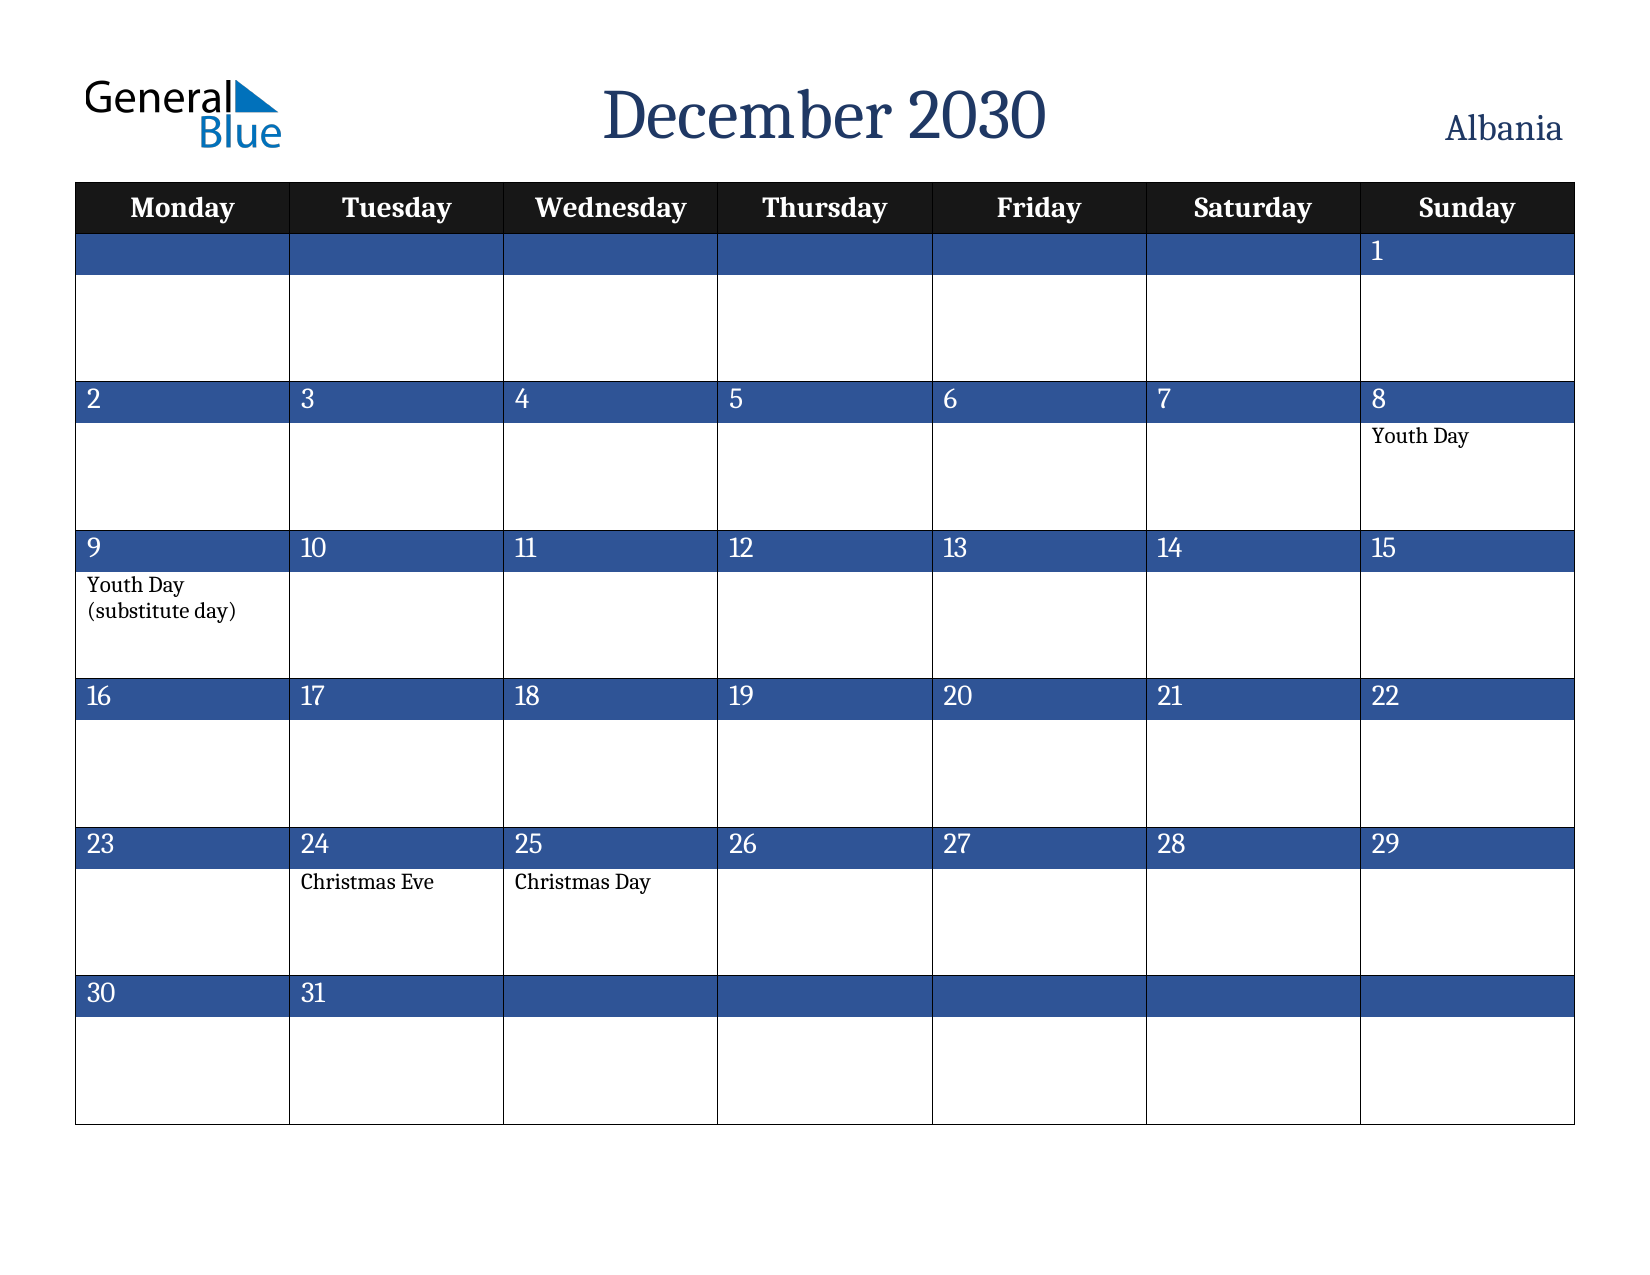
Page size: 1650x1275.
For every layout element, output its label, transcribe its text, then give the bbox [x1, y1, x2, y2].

table_cell Christmas Eve [290, 869, 503, 975]
table_cell [718, 423, 932, 530]
table_cell [1361, 275, 1574, 381]
table_cell 19 [718, 679, 932, 720]
table_cell [504, 976, 717, 1017]
table_cell [504, 1017, 717, 1123]
table_cell [290, 234, 503, 275]
table_cell [504, 572, 717, 678]
table_cell [933, 234, 1146, 275]
table_cell 3 [290, 382, 503, 423]
table_header [76, 75, 503, 182]
table_cell 28 [1147, 828, 1360, 869]
table_cell [290, 720, 503, 827]
table_cell Friday [933, 183, 1146, 233]
table_cell 4 [504, 382, 717, 423]
table_cell 9 [76, 531, 289, 572]
table_cell [76, 234, 289, 275]
table_cell [1361, 869, 1574, 975]
table_cell 22 [1361, 679, 1574, 720]
table_cell [933, 423, 1146, 530]
table_cell 23 [76, 828, 289, 869]
table_cell 10 [290, 531, 503, 572]
table_cell [933, 275, 1146, 381]
table_cell 6 [933, 382, 1146, 423]
table_cell 26 [718, 828, 932, 869]
table_cell [1147, 423, 1360, 530]
table_cell 17 [290, 679, 503, 720]
table_cell [1361, 1017, 1574, 1123]
table_cell Monday [76, 183, 289, 233]
table_cell [718, 720, 932, 827]
table_cell 8 [1361, 382, 1574, 423]
table_cell [718, 234, 932, 275]
table_cell [1147, 275, 1360, 381]
table_cell Tuesday [290, 183, 503, 233]
table_cell 15 [1361, 531, 1574, 572]
table_cell Thursday [718, 183, 932, 233]
table_cell Wednesday [504, 183, 717, 233]
table_header Albania [1146, 75, 1574, 182]
table_cell [718, 275, 932, 381]
table_cell 2 [76, 382, 289, 423]
table_cell 11 [504, 531, 717, 572]
table_cell 1 [1361, 234, 1574, 275]
table_cell 18 [504, 679, 717, 720]
table_cell [76, 720, 289, 827]
table_cell [933, 572, 1146, 678]
table_cell [504, 720, 717, 827]
table_cell Christmas Day [504, 869, 717, 975]
table_cell [1147, 572, 1360, 678]
table_cell 29 [1361, 828, 1574, 869]
table_cell [718, 572, 932, 678]
table_cell 7 [1147, 382, 1360, 423]
table_cell [1361, 720, 1574, 827]
table_cell [504, 423, 717, 530]
table_cell [76, 275, 289, 381]
table_cell [504, 275, 717, 381]
table_cell [1361, 572, 1574, 678]
table_cell 24 [290, 828, 503, 869]
table_cell 27 [933, 828, 1146, 869]
table_cell 14 [1147, 531, 1360, 572]
table_cell [933, 1017, 1146, 1123]
table_cell [1361, 976, 1574, 1017]
table_cell [718, 1017, 932, 1123]
table_cell [76, 869, 289, 975]
table_cell [933, 869, 1146, 975]
table_cell 31 [290, 976, 503, 1017]
table_cell Saturday [1147, 183, 1360, 233]
table_cell [290, 572, 503, 678]
table_cell 30 [76, 976, 289, 1017]
table_cell [290, 1017, 503, 1123]
table_cell [718, 976, 932, 1017]
table_cell [76, 1017, 289, 1123]
table_cell 25 [504, 828, 717, 869]
table_cell 20 [933, 679, 1146, 720]
table_cell [290, 275, 503, 381]
table_cell [1147, 976, 1360, 1017]
picture [86, 80, 281, 148]
table_cell 5 [718, 382, 932, 423]
table_cell [76, 423, 289, 530]
table_cell Sunday [1361, 183, 1574, 233]
table_cell 21 [1147, 679, 1360, 720]
table_cell [1147, 869, 1360, 975]
table_cell Youth Day [1361, 423, 1574, 530]
table_cell 16 [76, 679, 289, 720]
table_cell [1147, 720, 1360, 827]
table_cell [290, 423, 503, 530]
table_cell 13 [933, 531, 1146, 572]
table_cell [1147, 234, 1360, 275]
table_cell [933, 976, 1146, 1017]
table_cell 12 [718, 531, 932, 572]
table_cell [933, 720, 1146, 827]
table_cell [718, 869, 932, 975]
table_cell [1147, 1017, 1360, 1123]
table_cell [504, 234, 717, 275]
table_header December 2030 [504, 75, 1146, 182]
table_cell Youth Day (substitute day) [76, 572, 289, 678]
